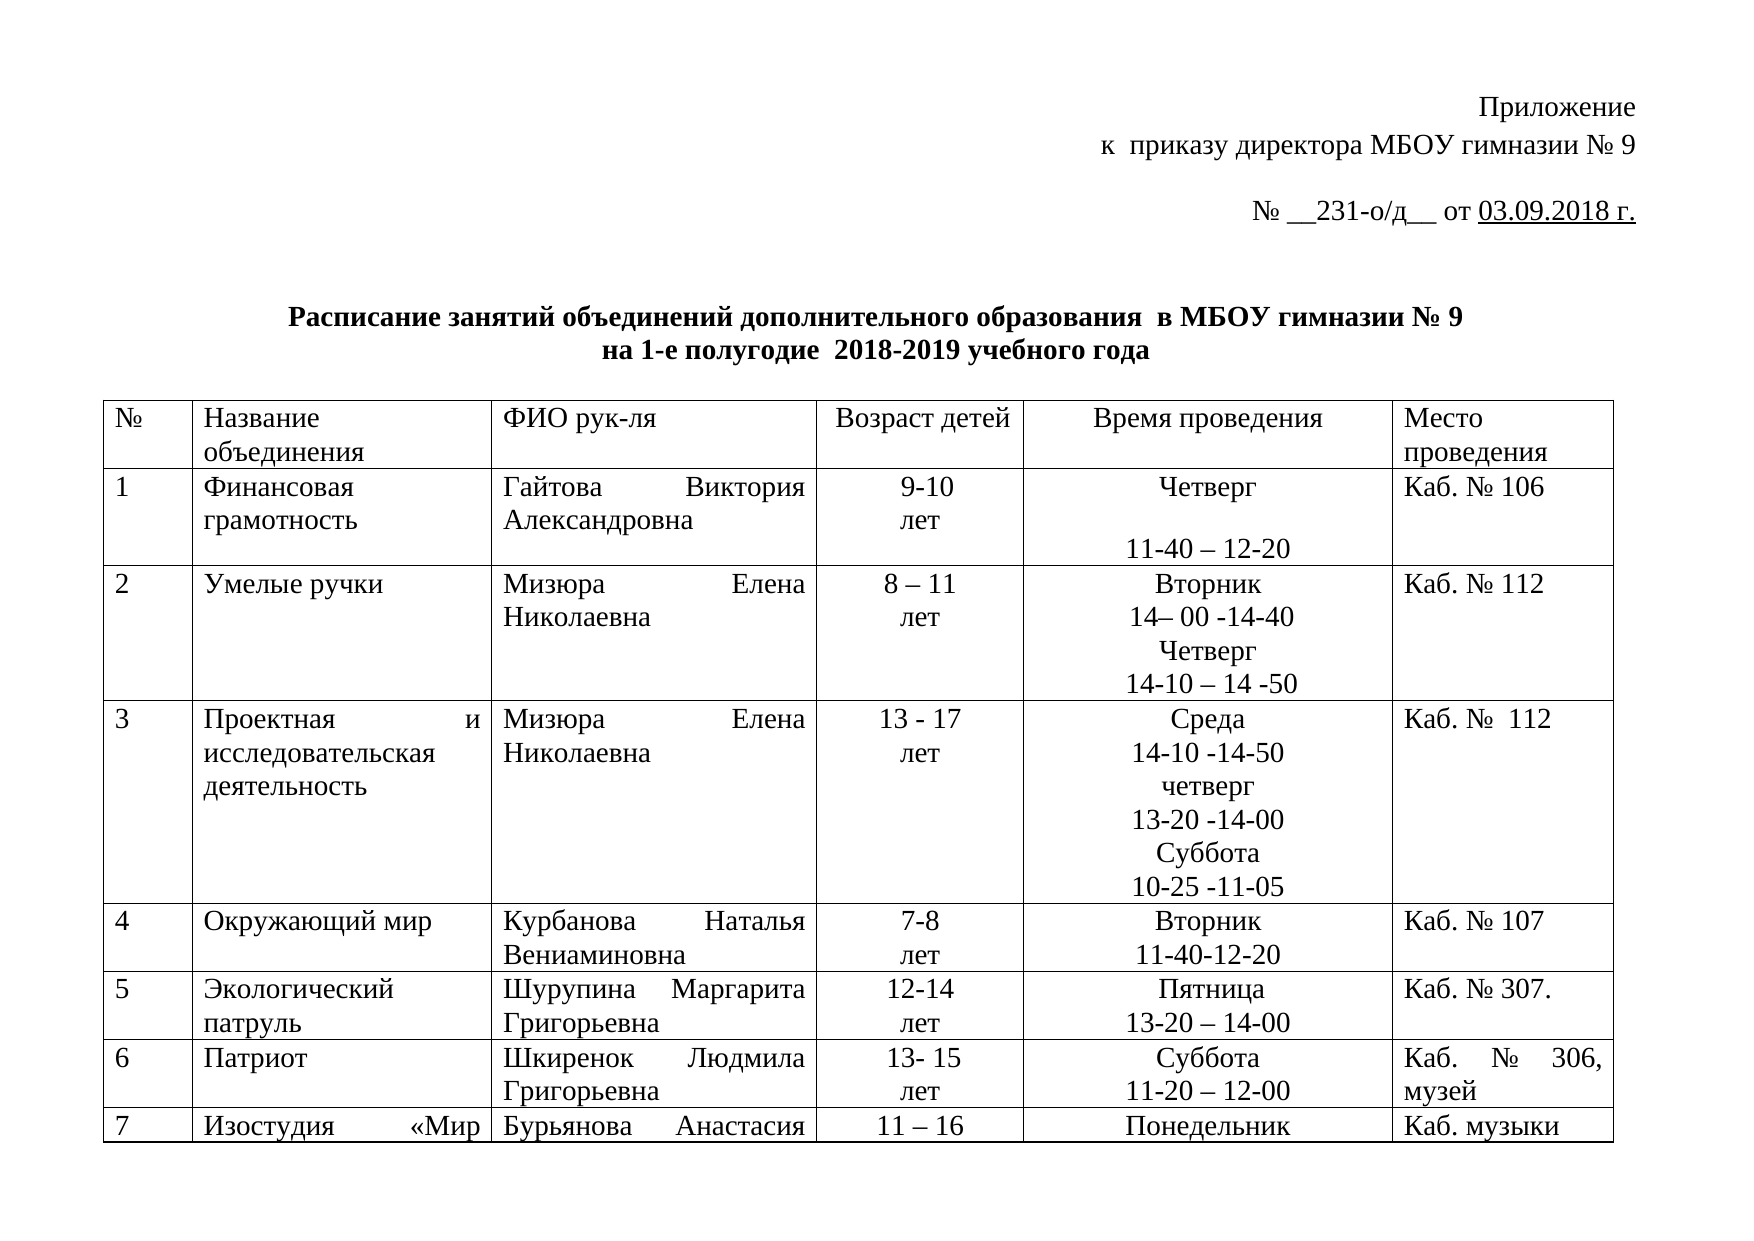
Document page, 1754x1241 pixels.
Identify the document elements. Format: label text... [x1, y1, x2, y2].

table_cell Шурупина Маргарита Григорьевна [492, 972, 816, 1039]
table_cell Шкиренок Людмила Григорьевна [492, 1040, 816, 1107]
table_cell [193, 1108, 491, 1141]
table_cell Мизюра Елена Николаевна [492, 566, 816, 700]
table_header ФИО рук-ля [492, 401, 816, 468]
table_header Название объединения [193, 401, 491, 468]
table_cell Каб. № 107 [1393, 904, 1613, 971]
table_cell Среда 14-10 -14-50 четверг 13-20 -14-00 Суббота 10-25 -11-05 [1024, 701, 1392, 902]
table_cell 1 [104, 469, 192, 565]
table_cell 11 – 16 лет [817, 1108, 1023, 1141]
table_cell Гайтова Виктория Александровна [492, 469, 816, 565]
table_cell Мизюра Елена Николаевна [492, 701, 816, 902]
table_header Время проведения [1024, 401, 1392, 468]
table_cell 8 – 11 лет [817, 566, 1023, 700]
table_cell 7 [104, 1108, 192, 1141]
table_cell Каб. № 112 [1393, 566, 1613, 700]
table_cell Каб. № 112 [1393, 701, 1613, 902]
table_cell Проектная и исследовательская деятельность [193, 701, 491, 902]
table_cell Вторник 14– 00 -14-40 Четверг 14-10 – 14 -50 [1024, 566, 1392, 700]
table_cell 3 [104, 701, 192, 902]
text № __231-о/д__ от 03.09.2018 г. [118, 193, 1636, 227]
table_header Место проведения [1393, 401, 1613, 468]
table_cell 5 [104, 972, 192, 1039]
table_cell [492, 1108, 816, 1141]
text на 1-е полугодие 2018-2019 учебного года [118, 332, 1633, 366]
table_cell Окружающий мир [193, 904, 491, 971]
table_cell 13- 15 лет [817, 1040, 1023, 1107]
text Приложение [118, 89, 1636, 122]
table_cell Четверг 11-40 – 12-20 [1024, 469, 1392, 565]
table_cell Суббота 11-20 – 12-00 [1024, 1040, 1392, 1107]
table_cell 6 [104, 1040, 192, 1107]
text Расписание занятий объединений дополнительного образования в МБОУ гимназии № 9 [118, 299, 1633, 332]
table_cell Экологический патруль [193, 972, 491, 1039]
table_cell 4 [104, 904, 192, 971]
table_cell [1024, 1108, 1392, 1141]
table_cell Пятница 13-20 – 14-00 [1024, 972, 1392, 1039]
table_cell Финансовая грамотность [193, 469, 491, 565]
text к приказу директора МБОУ гимназии № 9 [118, 127, 1636, 161]
table_header Возраст детей [817, 401, 1023, 468]
table_cell Каб. № 106 [1393, 469, 1613, 565]
table_cell Каб. № 306, музей [1393, 1040, 1613, 1107]
table_cell 2 [104, 566, 192, 700]
table_cell Умелые ручки [193, 566, 491, 700]
table_cell 9-10 лет [817, 469, 1023, 565]
table_cell 12-14 лет [817, 972, 1023, 1039]
table_cell Каб. музыки № 113 [1393, 1108, 1613, 1141]
table_cell 7-8 лет [817, 904, 1023, 971]
table_cell 13 - 17 лет [817, 701, 1023, 902]
table_header № [104, 401, 192, 468]
table_cell Каб. № 307. [1393, 972, 1613, 1039]
table_cell Вторник 11-40-12-20 [1024, 904, 1392, 971]
table_cell Патриот [193, 1040, 491, 1107]
table_cell Курбанова Наталья Вениаминовна [492, 904, 816, 971]
